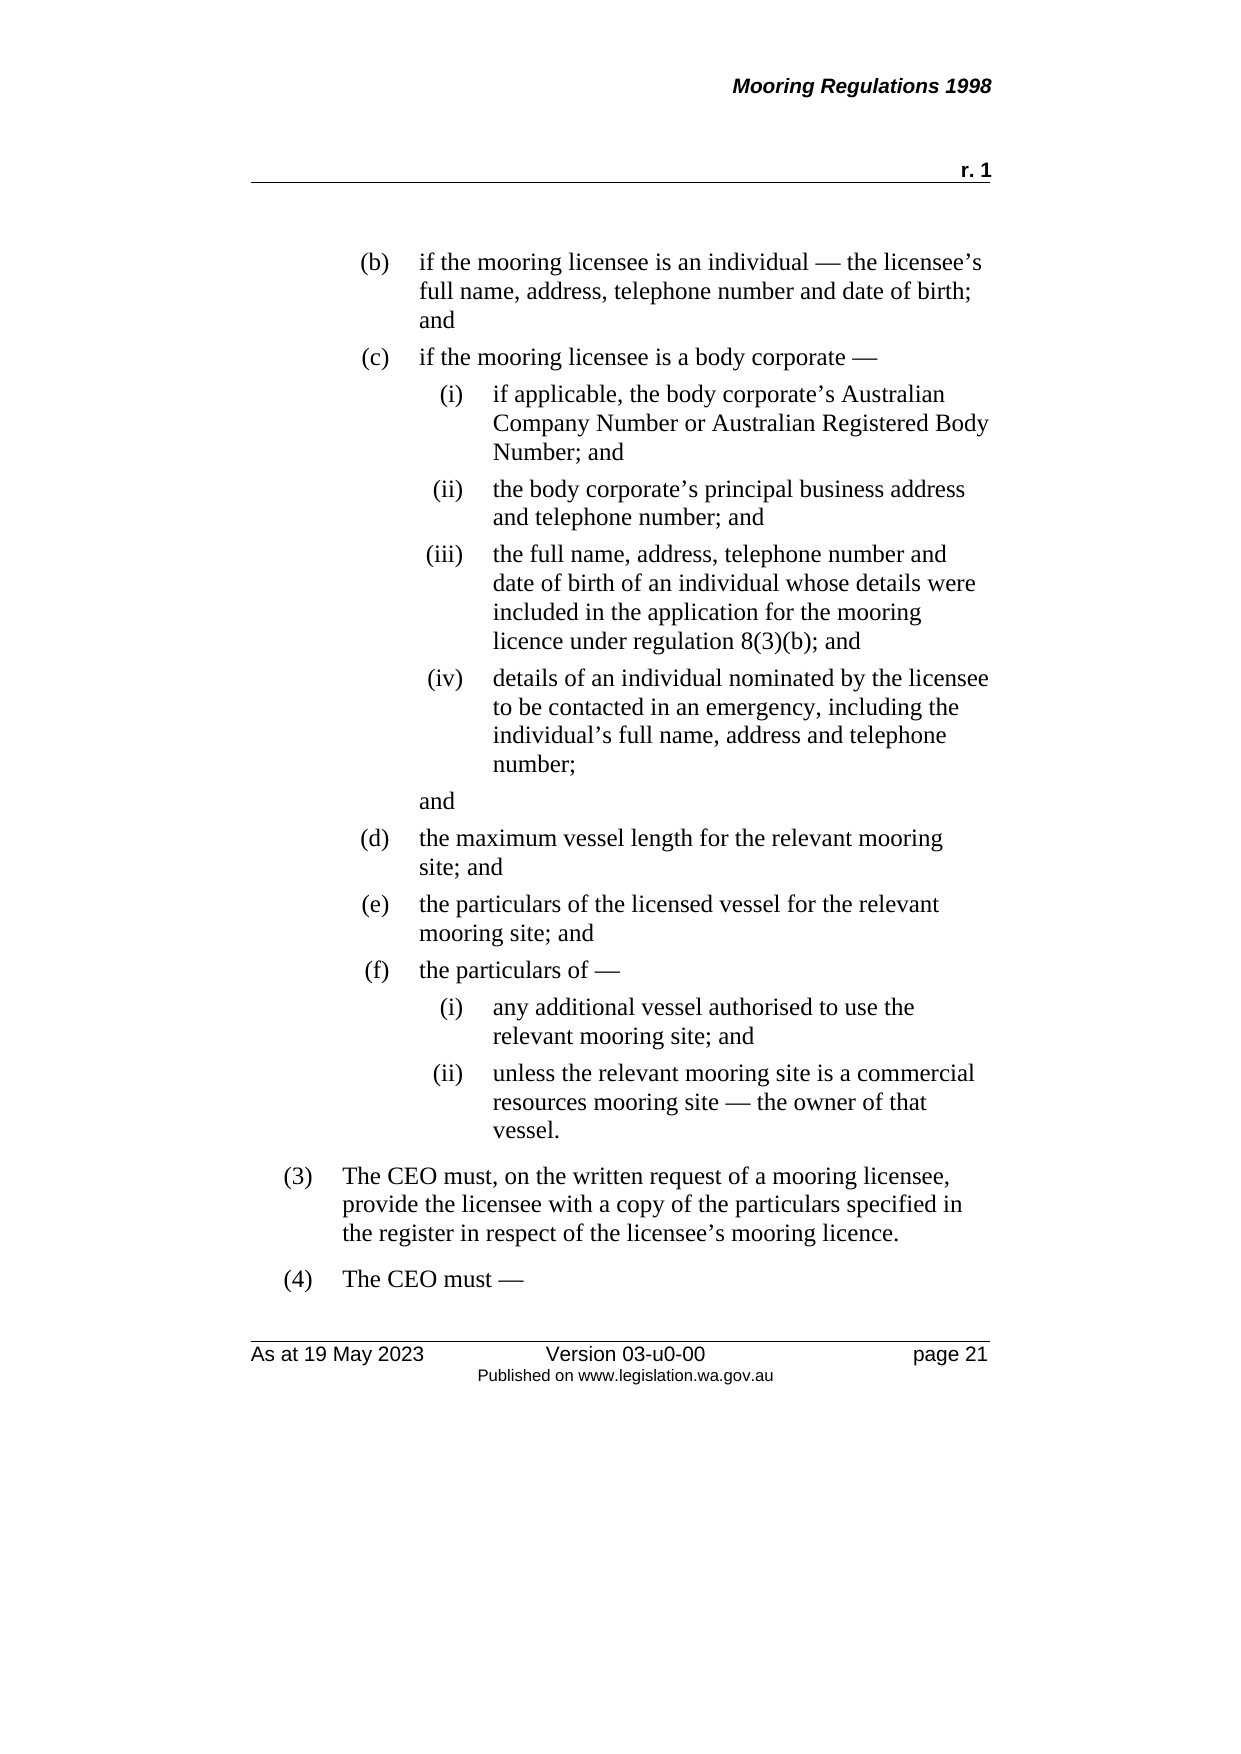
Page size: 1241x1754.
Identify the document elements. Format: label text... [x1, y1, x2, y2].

text (iv) details of an individual nominated by the licensee to be contacted in an emergency, including the individual’s full name, address and telephone number; [251, 663, 990, 778]
text (b) if the mooring licensee is an individual — the licensee’s full name, address, telephone number and date of birth; and [251, 247, 990, 334]
text (i) if applicable, the body corporate’s Australian Company Number or Australian Registered Body Number; and [251, 379, 990, 465]
text (i) any additional vessel authorised to use the relevant mooring site; and [251, 992, 990, 1049]
text (ii) unless the relevant mooring site is a commercial resources mooring site — the owner of that vessel. [251, 1058, 990, 1144]
text (4) The CEO must — [251, 1264, 990, 1292]
text and [251, 786, 990, 815]
text (ii) the body corporate’s principal business address and telephone number; and [251, 474, 990, 531]
text (d) the maximum vessel length for the relevant mooring site; and [251, 823, 990, 881]
text (3) The CEO must, on the written request of a mooring licensee, provide the licensee with a copy of the particulars specified in the register in respect of the licensee’s mooring licence. [251, 1161, 990, 1247]
text (f) the particulars of — [251, 955, 990, 984]
text (e) the particulars of the licensed vessel for the relevant mooring site; and [251, 889, 990, 947]
text (iii) the full name, address, telephone number and date of birth of an individual whose details were included in the application for the mooring licence under regulation 8(3)(b); and [251, 539, 990, 654]
text (c) if the mooring licensee is a body corporate — [251, 342, 990, 371]
